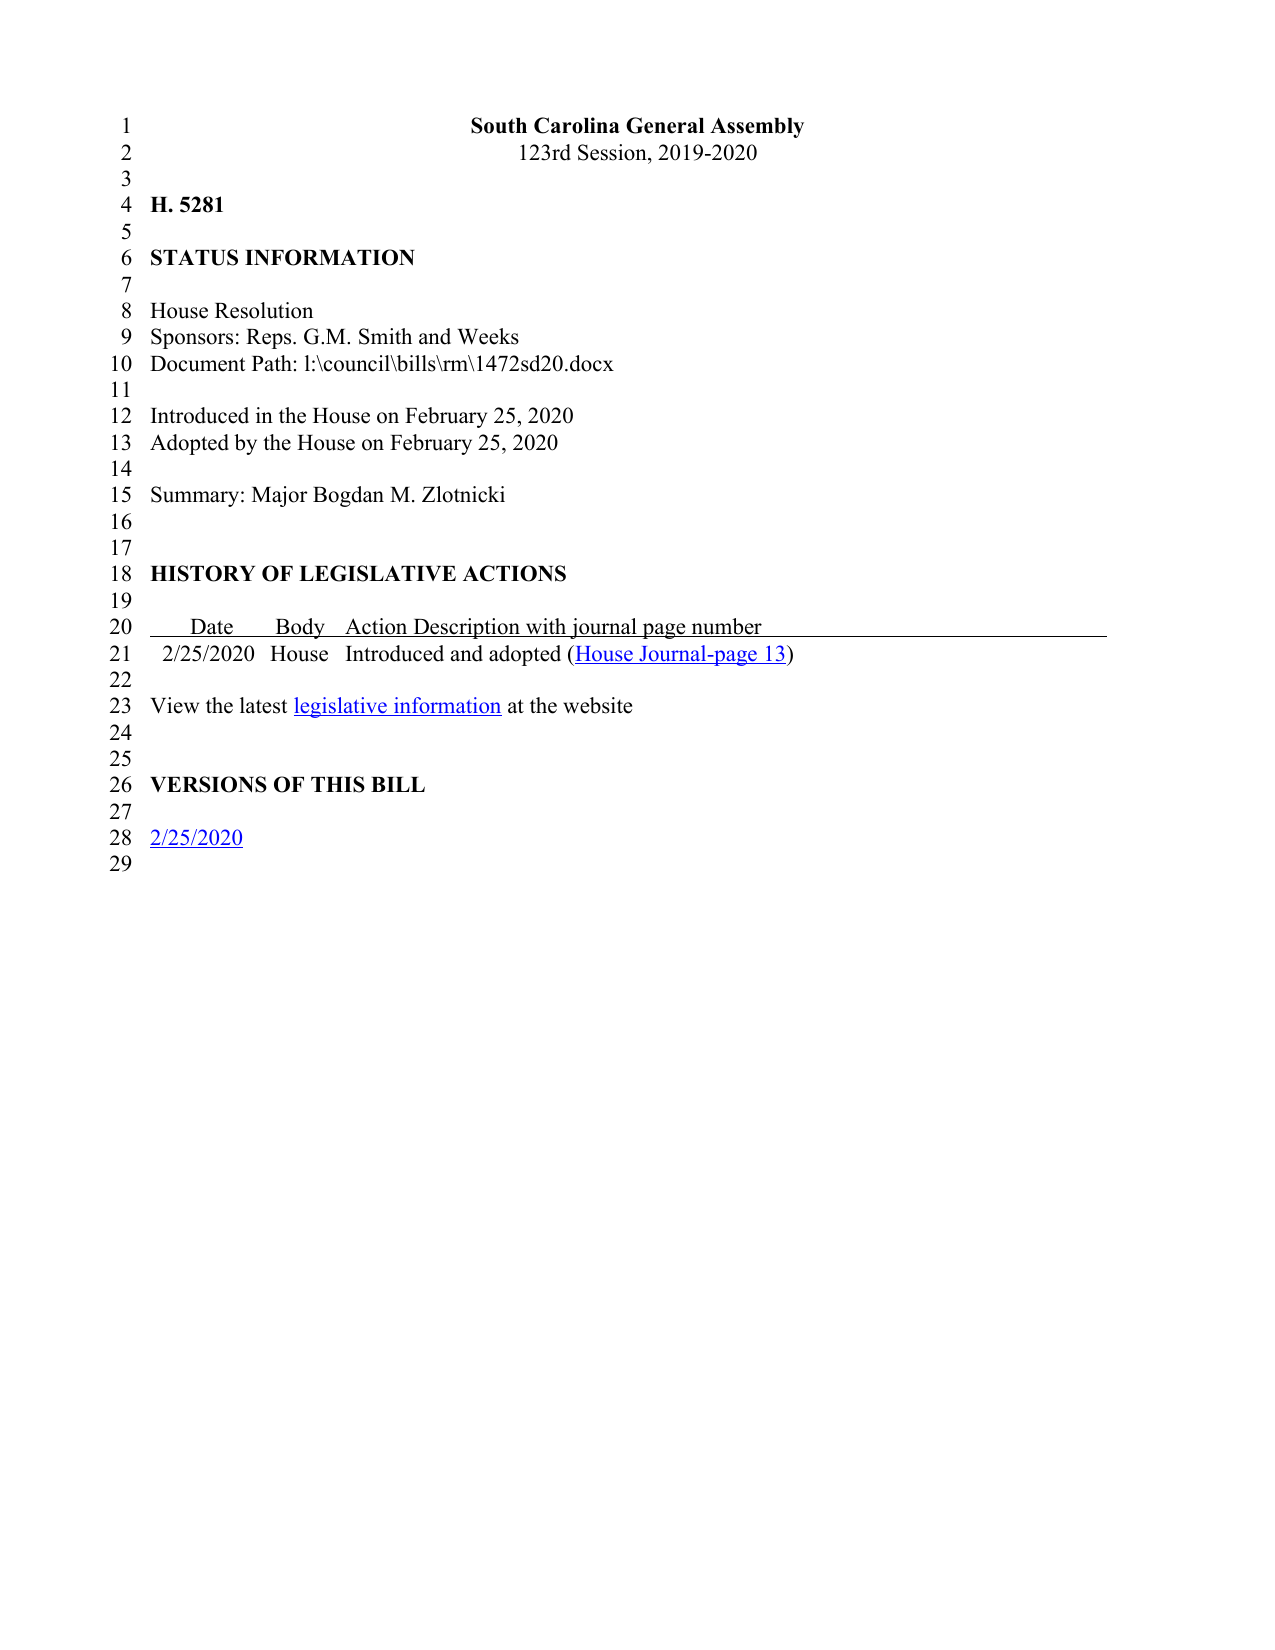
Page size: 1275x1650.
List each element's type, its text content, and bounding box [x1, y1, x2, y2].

text View the latest legislative information at the website [150, 692, 1125, 719]
text 2/25/2020 [150, 824, 1125, 850]
text Sponsors: Reps. G.M. Smith and Weeks [150, 323, 1125, 350]
text Document Path: l:\council\bills\rm\1472sd20.docx [150, 350, 1125, 376]
text HISTORY OF LEGISLATIVE ACTIONS [150, 561, 1125, 587]
text South Carolina General Assembly [150, 112, 1125, 139]
text House Resolution [150, 297, 1125, 323]
text Adopted by the House on February 25, 2020 [150, 429, 1125, 455]
text Date Body Action Description with journal page number [150, 613, 1125, 639]
text Introduced in the House on February 25, 2020 [150, 402, 1125, 429]
text H. 5281 [150, 192, 1125, 218]
text 2/25/2020 House Introduced and adopted (House Journal-page 13) [150, 639, 1125, 666]
text Summary: Major Bogdan M. Zlotnicki [150, 481, 1125, 508]
text 123rd Session, 2019-2020 [150, 139, 1125, 165]
text STATUS INFORMATION [150, 244, 1125, 271]
text VERSIONS OF THIS BILL [150, 771, 1125, 798]
